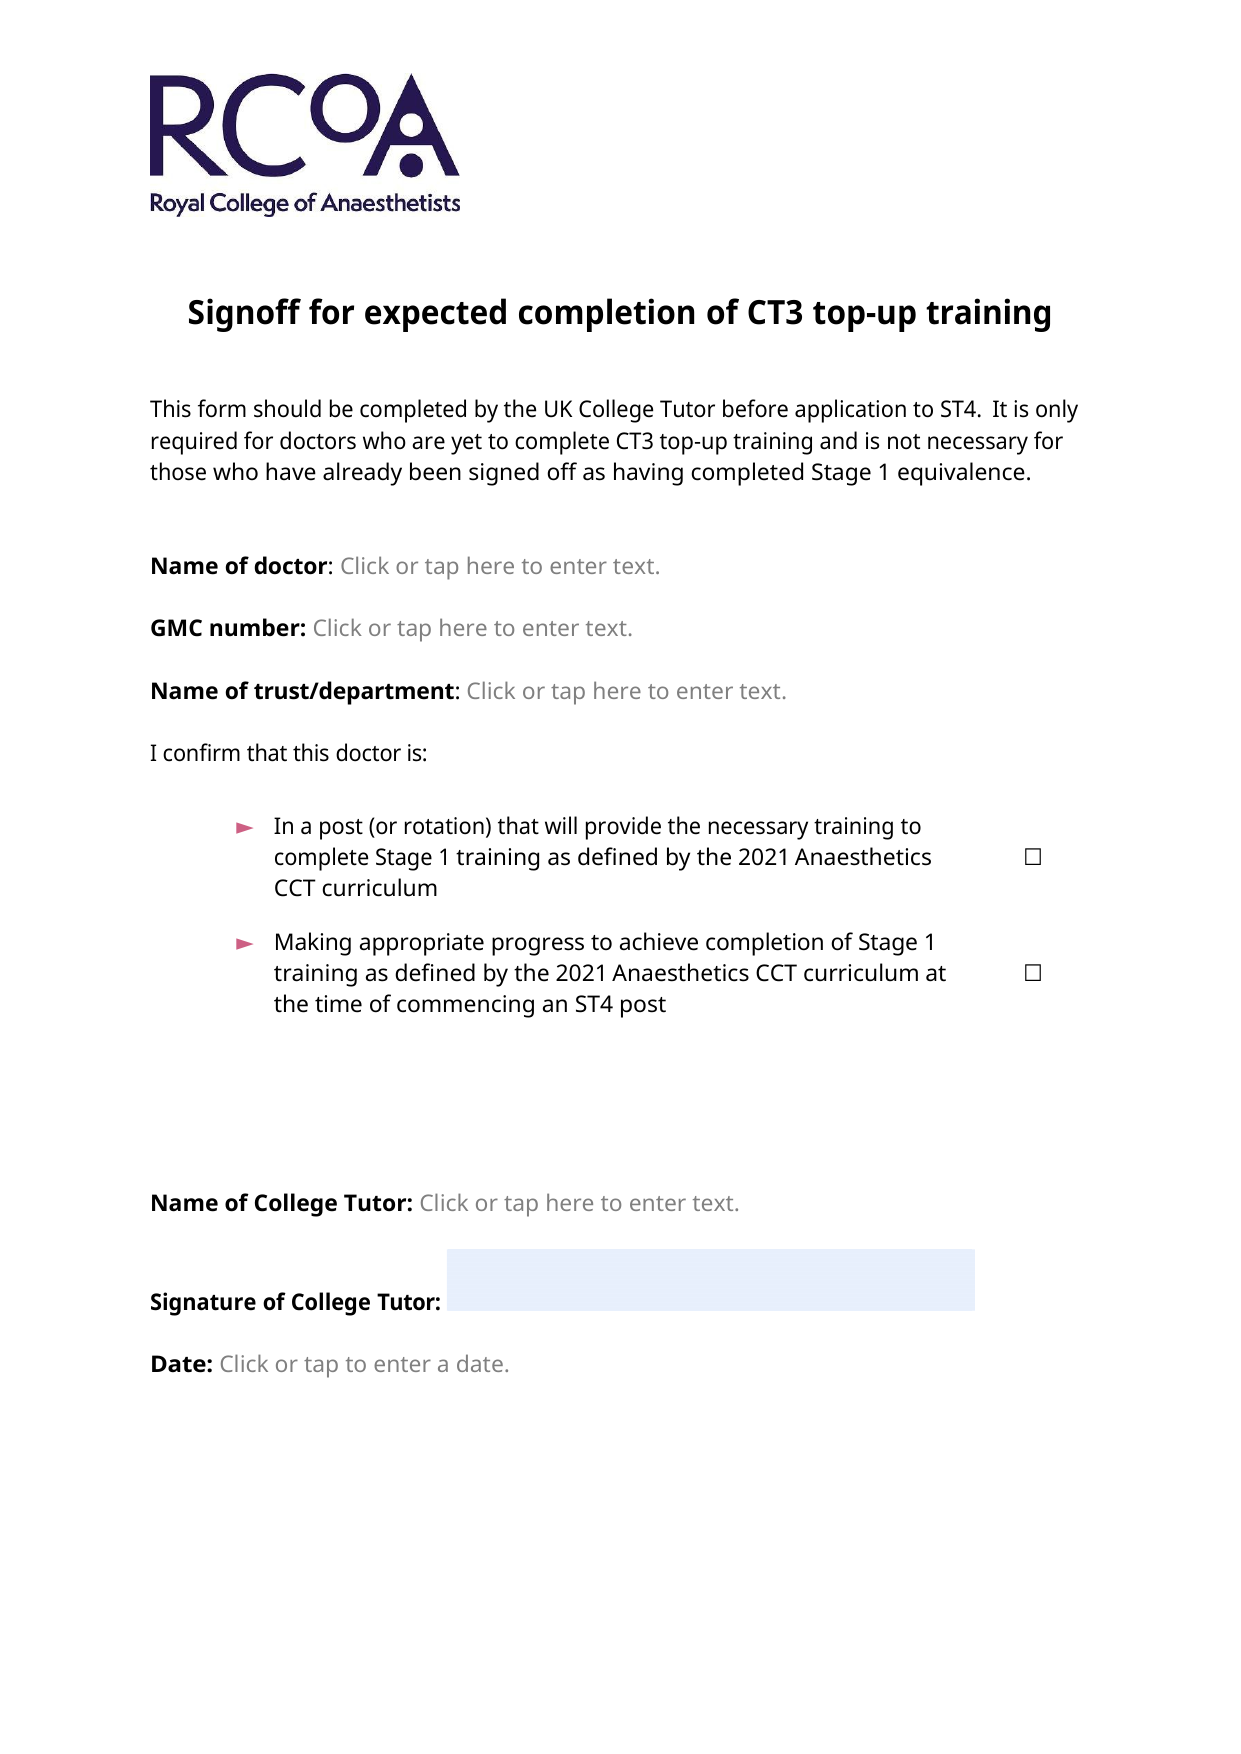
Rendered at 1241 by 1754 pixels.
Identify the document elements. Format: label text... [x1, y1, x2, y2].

text Name of College Tutor: [150, 1187, 1090, 1218]
text GMC number: [150, 612, 1090, 643]
text Date: [150, 1348, 1090, 1379]
text Name of doctor: [150, 550, 1090, 581]
text I confirm that this doctor is: [150, 737, 1090, 768]
table_cell Making appropriate progress to achieve completion of Stage 1 training as defined by the 2021 Anaesthetics CCT curriculum at the time of commencing an ST4 post [188, 914, 976, 1031]
text This form should be completed by the UK College Tutor before application to ST4. It is only required for doctors who are yet to complete CT3 top-up training and is not necessary for those who have already been signed off as having completed Stage 1 equivalence. [150, 393, 1090, 487]
text Name of trust/department: [150, 675, 1090, 706]
table_header In a post (or rotation) that will provide the necessary training to complete Stage 1 training as defined by the 2021 Anaesthetics CCT curriculum [188, 800, 976, 914]
picture [150, 73, 460, 217]
subtitle Signoff for expected completion of CT3 top-up training [150, 289, 1090, 334]
picture [446, 1249, 975, 1311]
